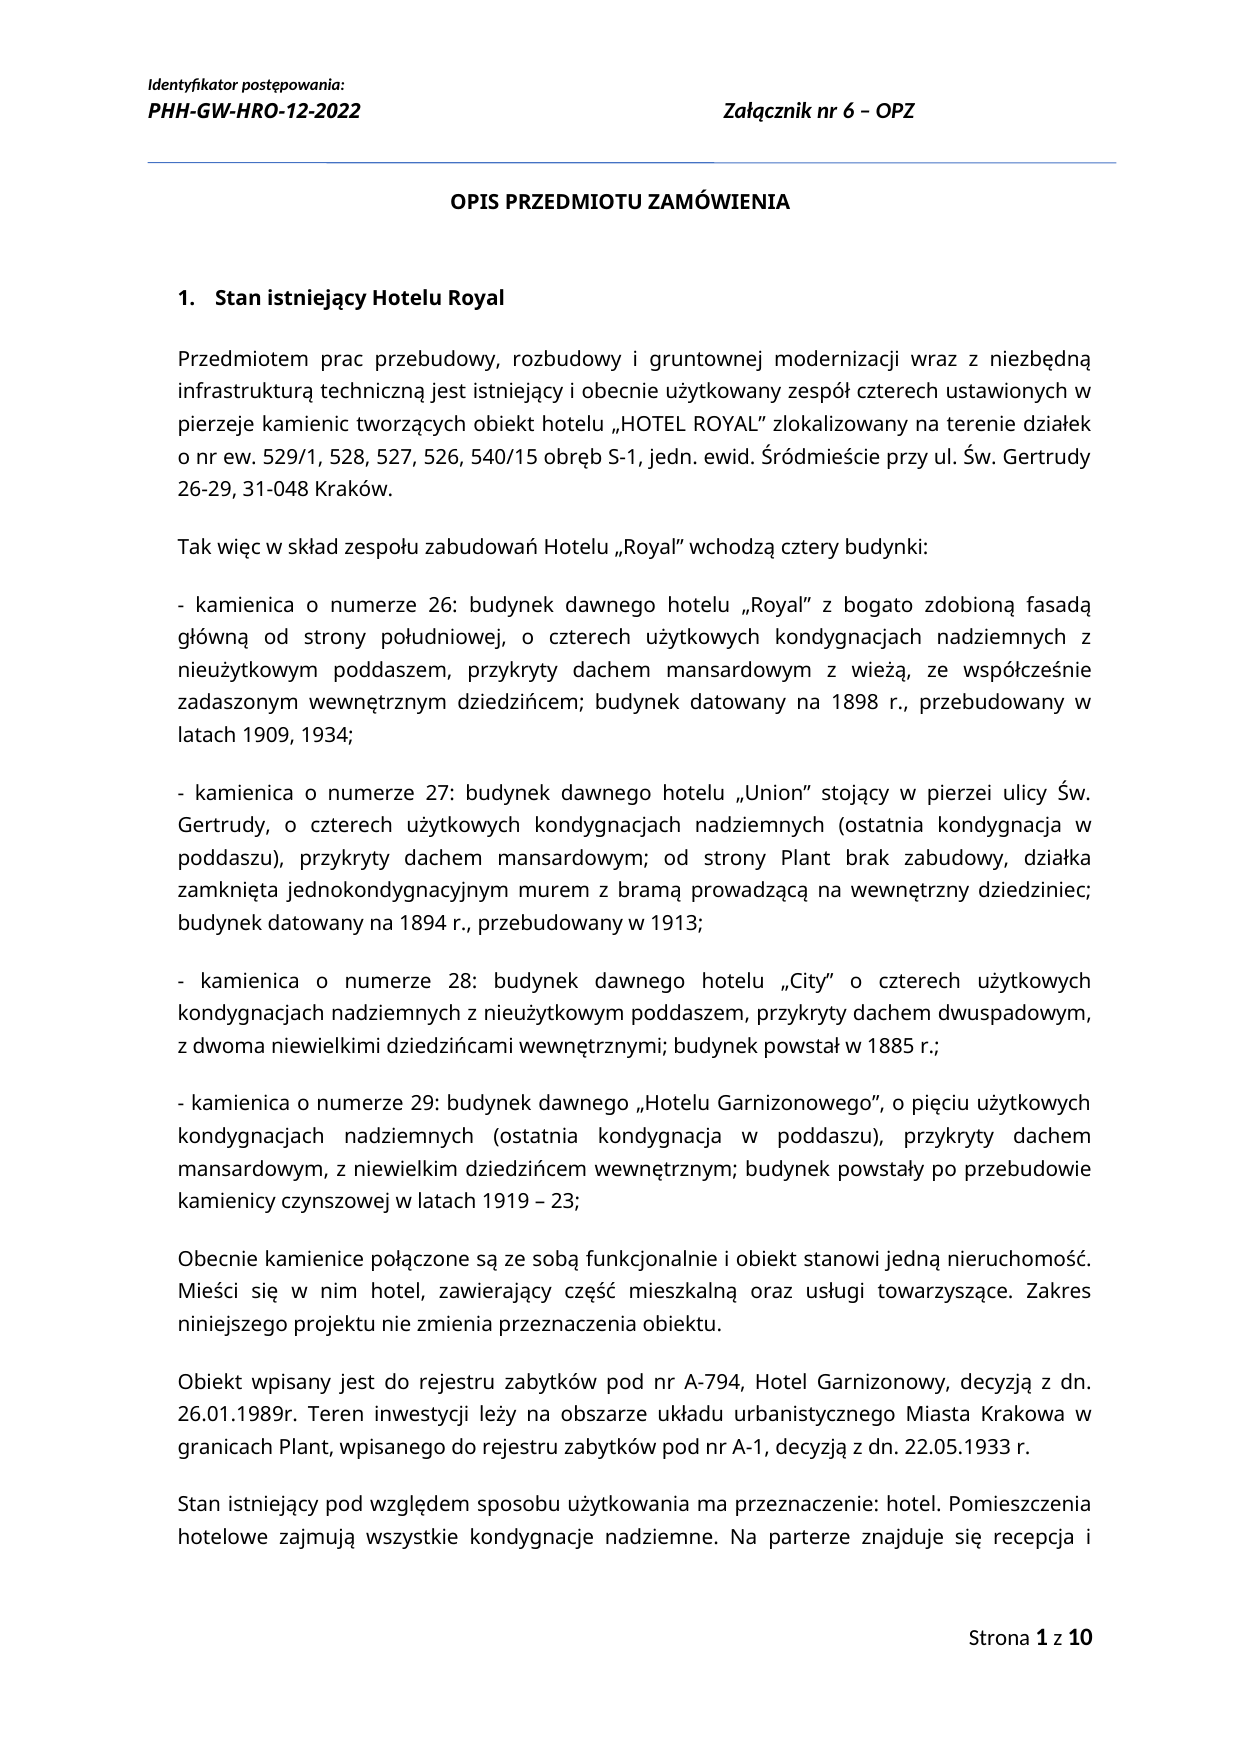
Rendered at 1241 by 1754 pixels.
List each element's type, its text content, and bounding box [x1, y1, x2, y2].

text Obecnie kamienice połączone są ze sobą funkcjonalnie i obiekt stanowi jedną nieruchomość. Mieści się w nim hotel, zawierający część mieszkalną oraz usługi towarzyszące. Zakres niniejszego projektu nie zmienia przeznaczenia obiektu. [177, 1244, 1092, 1338]
text - kamienica o numerze 27: budynek dawnego hotelu „Union” stojący w pierzei ulicy Św. Gertrudy, o czterech użytkowych kondygnacjach nadziemnych (ostatnia kondygnacja w poddaszu), przykryty dachem mansardowym; od strony Plant brak zabudowy, działka zamknięta jednokondygnacyjnym murem z bramą prowadzącą na wewnętrzny dziedziniec; budynek datowany na 1894 r., przebudowany w 1913; [177, 778, 1092, 937]
text - kamienica o numerze 26: budynek dawnego hotelu „Royal” z bogato zdobioną fasadą główną od strony południowej, o czterech użytkowych kondygnacjach nadziemnych z nieużytkowym poddaszem, przykryty dachem mansardowym z wieżą, ze współcześnie zadaszonym wewnętrznym dziedzińcem; budynek datowany na 1898 r., przebudowany w latach 1909, 1934; [177, 590, 1092, 748]
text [177, 1489, 1092, 1551]
text OPIS PRZEDMIOTU ZAMÓWIENIA [148, 187, 1092, 216]
text Tak więc w skład zespołu zabudowań Hotelu „Royal” wchodzą cztery budynki: [177, 532, 1092, 561]
list Stan istniejący Hotelu Royal [177, 283, 1092, 312]
text - kamienica o numerze 28: budynek dawnego hotelu „City” o czterech użytkowych kondygnacjach nadziemnych z nieużytkowym poddaszem, przykryty dachem dwuspadowym, z dwoma niewielkimi dziedzińcami wewnętrznymi; budynek powstał w 1885 r.; [177, 966, 1092, 1059]
text Przedmiotem prac przebudowy, rozbudowy i gruntownej modernizacji wraz z niezbędną infrastrukturą techniczną jest istniejący i obecnie użytkowany zespół czterech ustawionych w pierzeje kamienic tworzących obiekt hotelu „HOTEL ROYAL” zlokalizowany na terenie działek o nr ew. 529/1, 528, 527, 526, 540/15 obręb S-1, jedn. ewid. Śródmieście przy ul. Św. Gertrudy 26-29, 31-048 Kraków. [177, 344, 1092, 503]
text Obiekt wpisany jest do rejestru zabytków pod nr A-794, Hotel Garnizonowy, decyzją z dn. 26.01.1989r. Teren inwestycji leży na obszarze układu urbanistycznego Miasta Krakowa w granicach Plant, wpisanego do rejestru zabytków pod nr A-1, decyzją z dn. 22.05.1933 r. [177, 1367, 1092, 1460]
text - kamienica o numerze 29: budynek dawnego „Hotelu Garnizonowego”, o pięciu użytkowych kondygnacjach nadziemnych (ostatnia kondygnacja w poddaszu), przykryty dachem mansardowym, z niewielkim dziedzińcem wewnętrznym; budynek powstały po przebudowie kamienicy czynszowej w latach 1919 – 23; [177, 1088, 1092, 1215]
